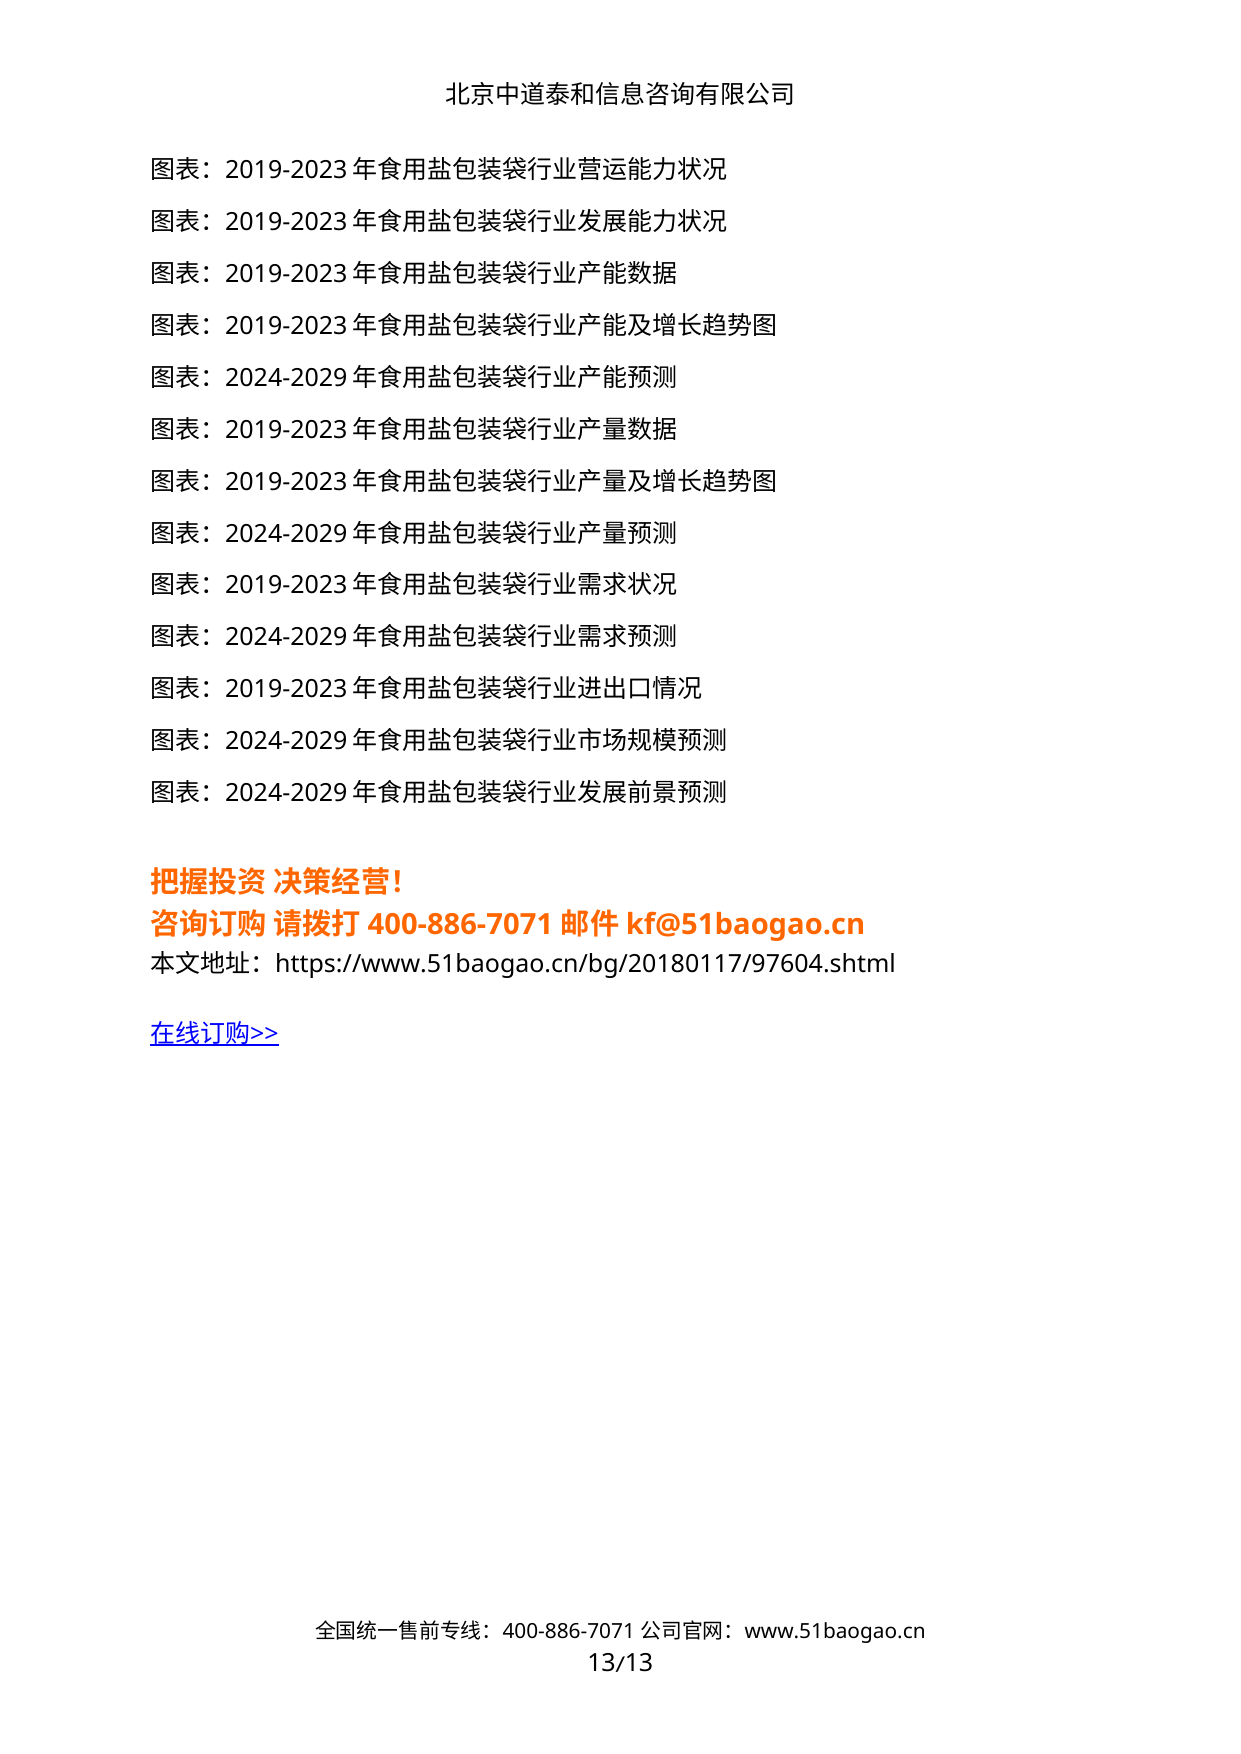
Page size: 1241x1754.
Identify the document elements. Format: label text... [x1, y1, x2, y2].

text 图表：2024-2029年食用盐包装袋行业需求预测 [150, 617, 1090, 653]
text 图表：2024-2029年食用盐包装袋行业产量预测 [150, 513, 1090, 549]
text 图表：2019-2023年食用盐包装袋行业产能数据 [150, 254, 1090, 290]
text 图表：2024-2029年食用盐包装袋行业市场规模预测 [150, 721, 1090, 757]
text 图表：2019-2023年食用盐包装袋行业产量及增长趋势图 [150, 461, 1090, 497]
text 图表：2019-2023年食用盐包装袋行业产量数据 [150, 409, 1090, 446]
text 图表：2019-2023年食用盐包装袋行业进出口情况 [150, 669, 1090, 705]
text 在线订购>> [150, 979, 1090, 1050]
text 图表：2019-2023年食用盐包装袋行业发展能力状况 [150, 202, 1090, 238]
text 图表：2019-2023年食用盐包装袋行业需求状况 [150, 565, 1090, 601]
text 把握投资 决策经营！咨询订购 请拨打 400-886-7071 邮件 kf@51baogao.cn本文地址：https://www.51baogao.cn/bg/20180117/97604.shtml [150, 824, 1090, 979]
text 图表：2019-2023年食用盐包装袋行业产能及增长趋势图 [150, 306, 1090, 342]
text 图表：2019-2023年食用盐包装袋行业营运能力状况 [150, 150, 1090, 186]
text 图表：2024-2029年食用盐包装袋行业发展前景预测 [150, 772, 1090, 809]
text 图表：2024-2029年食用盐包装袋行业产能预测 [150, 357, 1090, 394]
